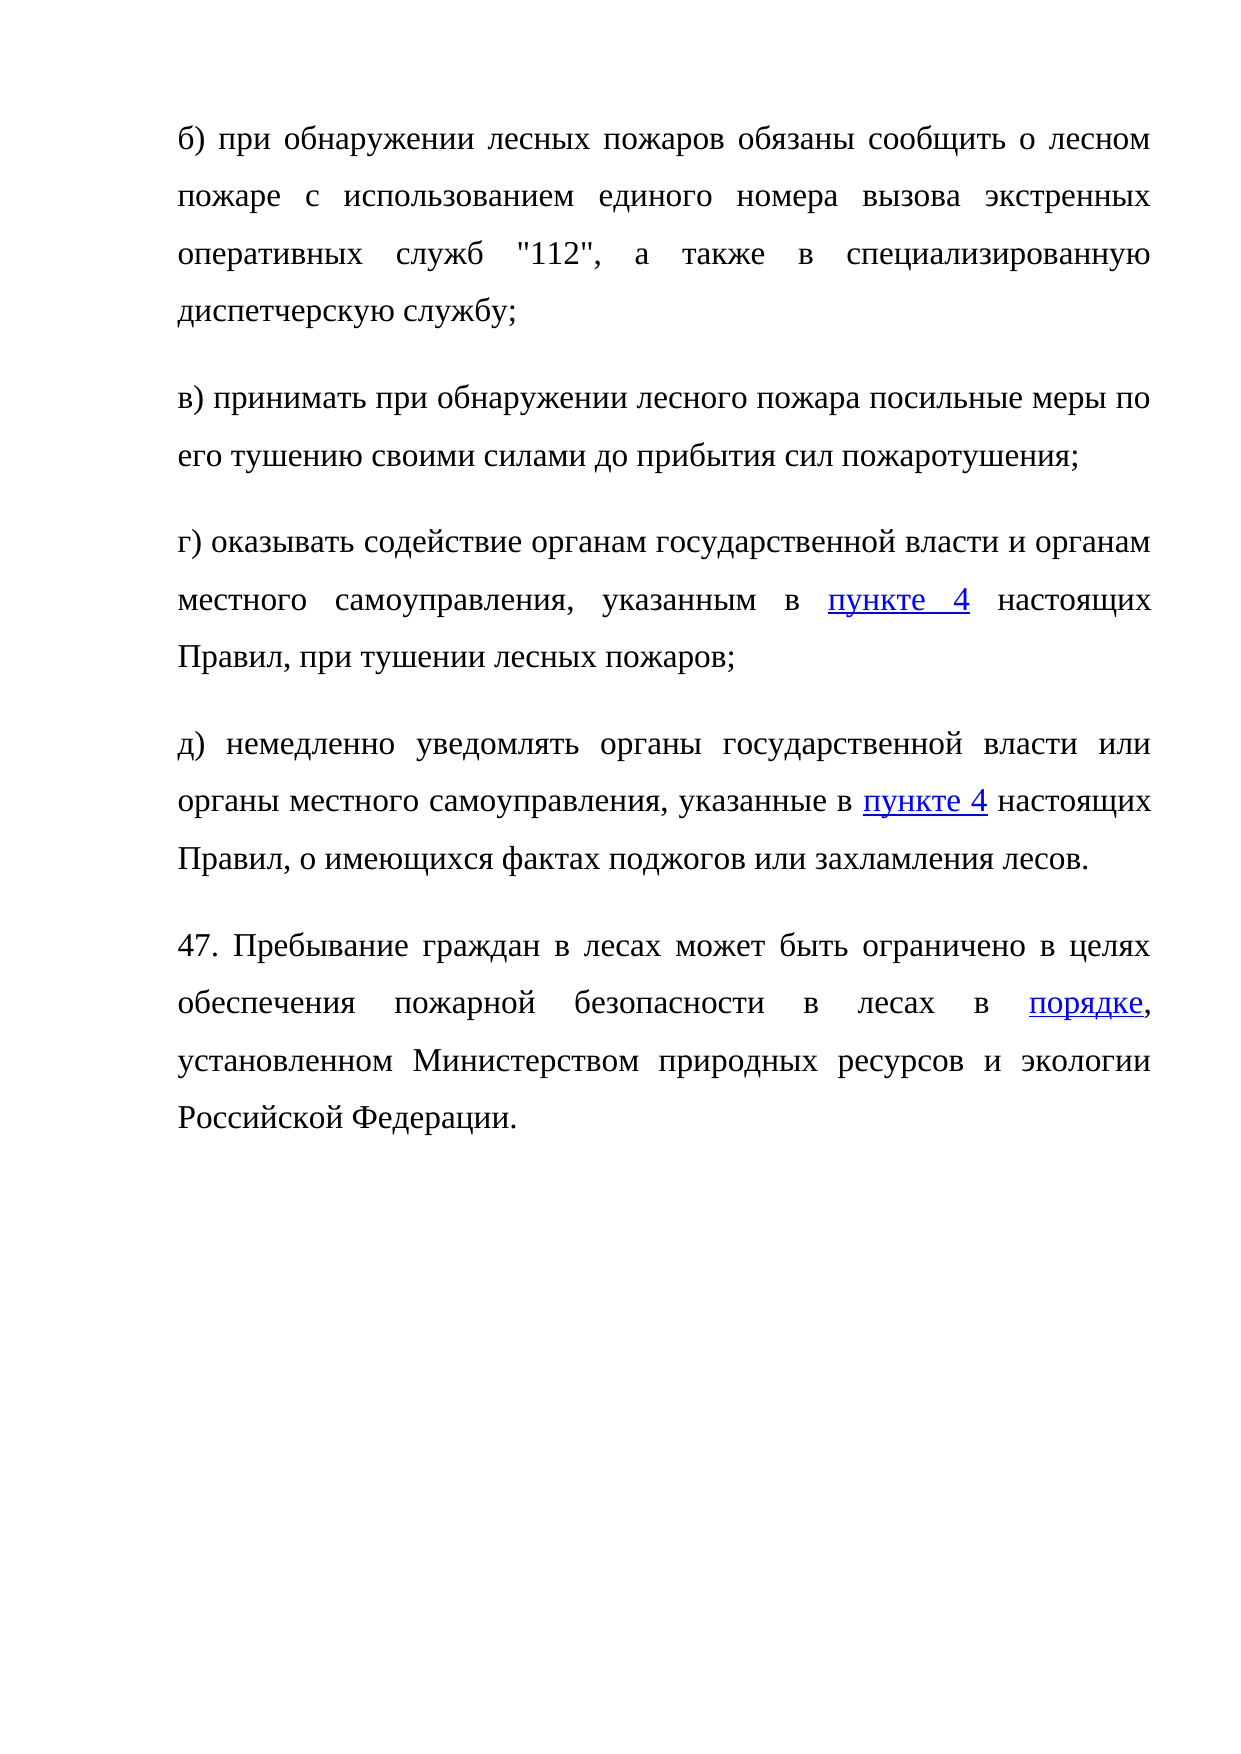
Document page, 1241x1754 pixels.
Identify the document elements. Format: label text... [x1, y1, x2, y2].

text в) принимать при обнаружении лесного пожара посильные меры по его тушению своими силами до прибытия сил пожаротушения; [177, 377, 1152, 473]
text г) оказывать содействие органам государственной власти и органам местного самоуправления, указанным в пункте 4 настоящих Правил, при тушении лесных пожаров; [177, 521, 1152, 675]
text б) при обнаружении лесных пожаров обязаны сообщить о лесном пожаре с использованием единого номера вызова экстренных оперативных служб "112", а также в специализированную диспетчерскую службу; [177, 118, 1152, 329]
text 47. Пребывание граждан в лесах может быть ограничено в целях обеспечения пожарной безопасности в лесах в порядке, установленном Министерством природных ресурсов и экологии Российской Федерации. [177, 925, 1152, 1136]
text д) немедленно уведомлять органы государственной власти или органы местного самоуправления, указанные в пункте 4 настоящих Правил, о имеющихся фактах поджогов или захламления лесов. [177, 723, 1152, 876]
